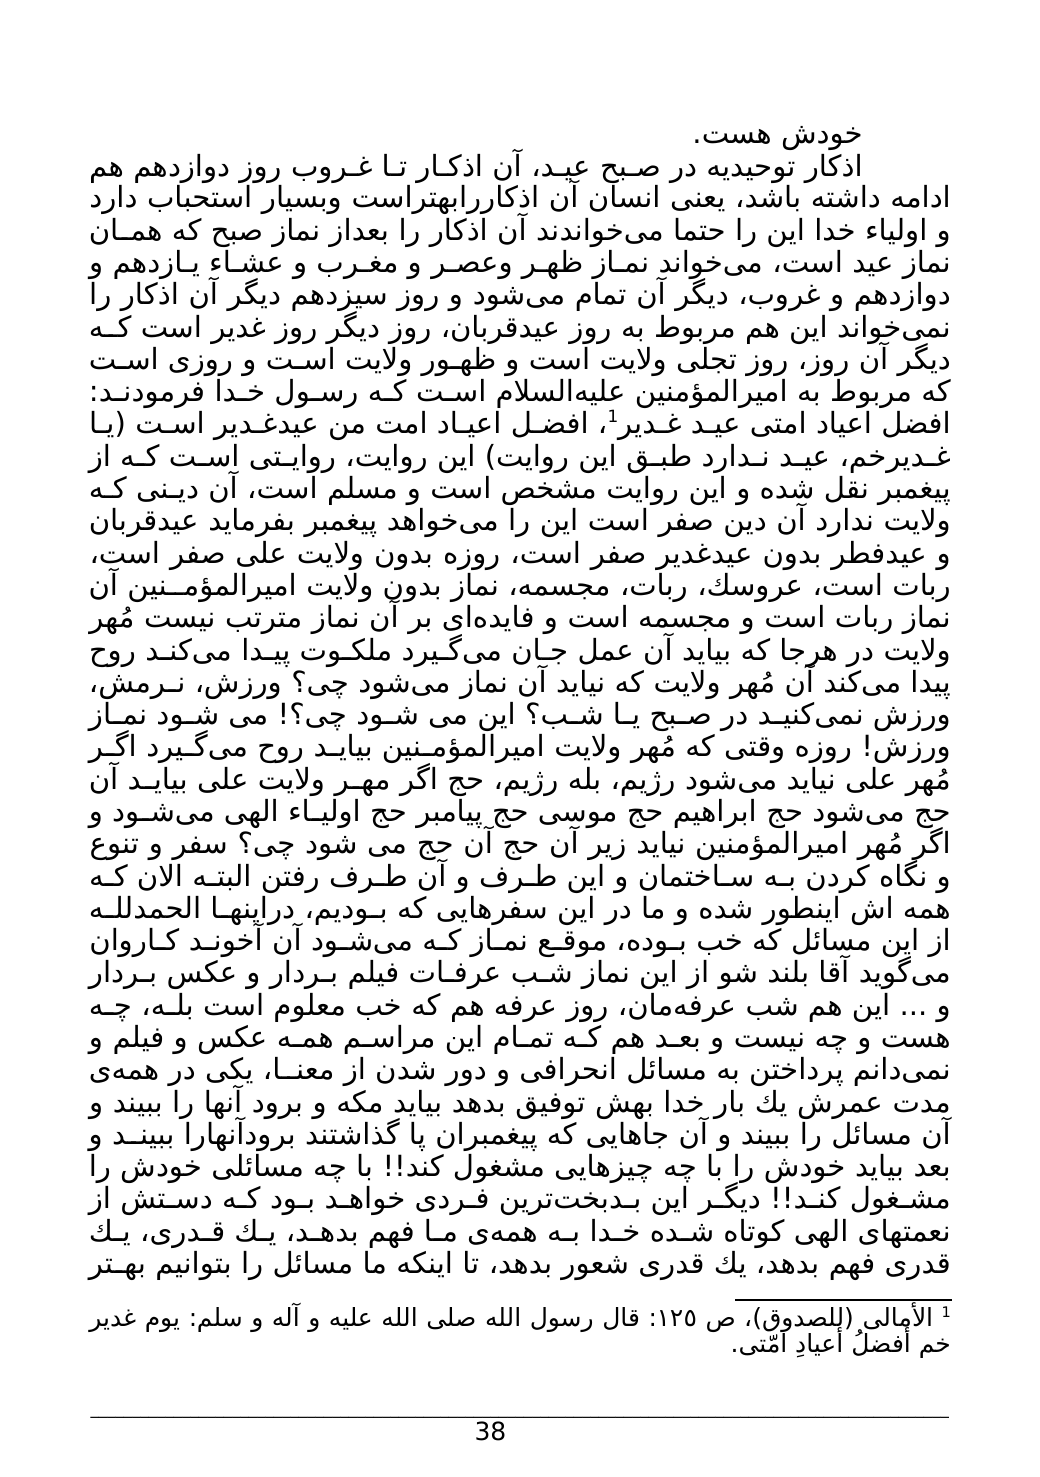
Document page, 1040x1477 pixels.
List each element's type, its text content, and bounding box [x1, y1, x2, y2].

text خودش هست. [89, 118, 951, 150]
